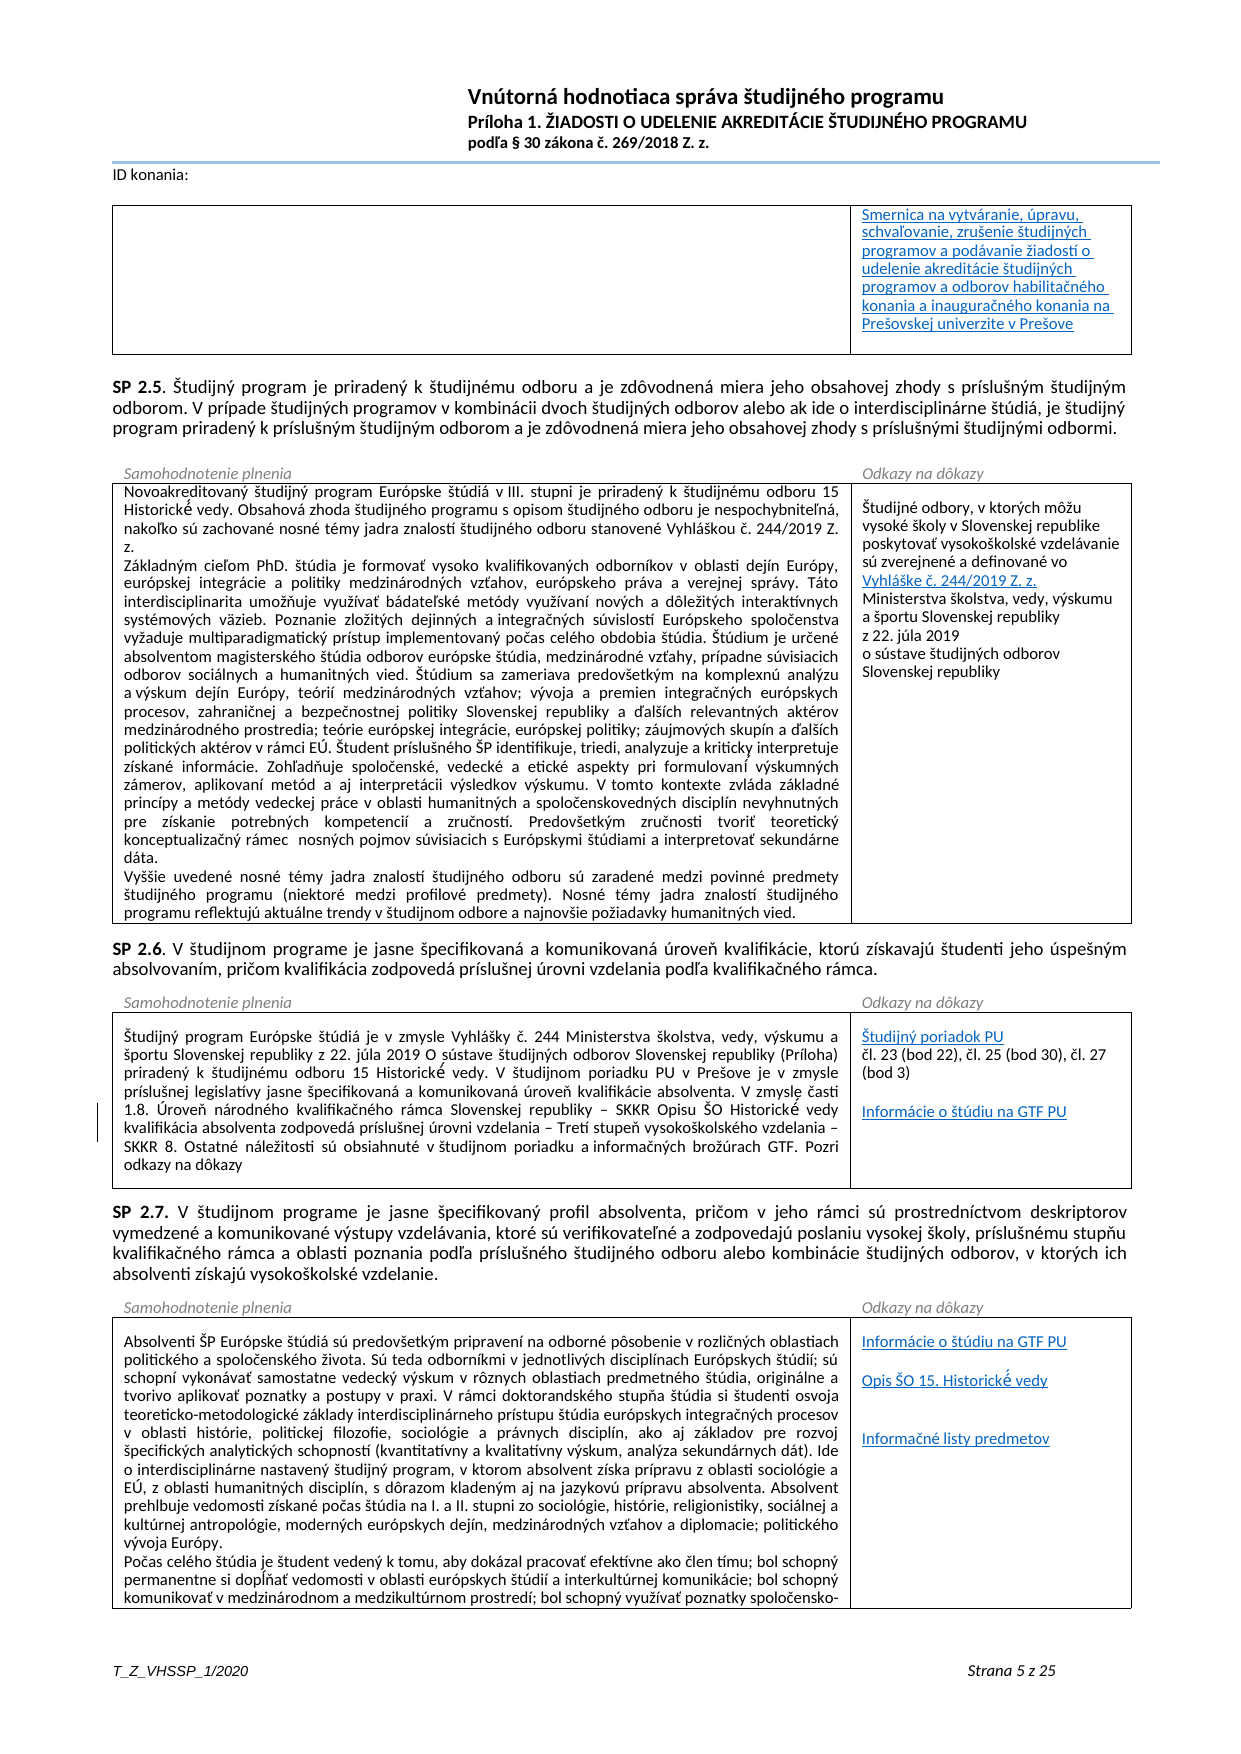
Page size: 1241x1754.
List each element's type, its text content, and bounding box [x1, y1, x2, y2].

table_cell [113, 206, 850, 354]
table_header Odkazy na dôkazy [850, 1299, 1131, 1317]
table_header Samohodnotenie plnenia [113, 1299, 850, 1317]
table_cell Novoakreditovaný študijný program Európske štúdiá v III. stupni je priradený k študijnému odboru 15 Historické́ vedy. Obsahová zhoda študijného programu s opisom študijného odboru je nespochybniteľná, nakoľko sú zachované nosné témy jadra znalostí študijného odboru stanovené Vyhláškou č. 244/2019 Z. z. Základným cieľom PhD. štúdia je formovať vysoko kvalifikovaných odborníkov v oblasti dejín Európy, európskej integrácie a politiky medzinárodných vzťahov, európskeho práva a verejnej správy. Táto interdisciplinarita umožňuje využívať bádateľské metódy využívaní nových a dôležitých interaktívnych systémových väzieb. Poznanie zložitých dejinných a integračných súvislostí Európskeho spoločenstva vyžaduje multiparadigmatický prístup implementovaný počas celého obdobia štúdia. Štúdium je určené absolventom magisterského štúdia odborov európske štúdia, medzinárodné vzťahy, prípadne súvisiacich odborov sociálnych a humanitných vied. Štúdium sa zameriava predovšetkým na komplexnú analýzu a výskum dejín Európy, teórií medzinárodných vzťahov; vývoja a premien integračných európskych procesov, zahraničnej a bezpečnostnej politiky Slovenskej republiky a ďalších relevantných aktérov medzinárodného prostredia; teórie európskej integrácie, európskej politiky; záujmových skupín a ďalších politických aktérov v rámci EÚ. Študent príslušného ŠP identifikuje, triedi, analyzuje a kriticky interpretuje získané informácie. Zohľadňuje spoločenské, vedecké a etické aspekty pri formulovaní́ výskumných zámerov, aplikovaní metód a aj interpretácii výsledkov výskumu. V tomto kontexte zvláda základné princípy a metódy vedeckej práce v oblasti humanitných a spoločenskovedných disciplín nevyhnutných pre získanie potrebných kompetencií a zručností. Predovšetkým zručnosti tvoriť teoretický konceptualizačný rámec nosných pojmov súvisiacich s Európskymi štúdiami a interpretovať sekundárne dáta. Vyššie uvedené nosné témy jadra znalostí študijného odboru sú zaradené medzi povinné predmety študijného programu (niektoré medzi profilové predmety). Nosné témy jadra znalostí študijného programu reflektujú aktuálne trendy v študijnom odbore a najnovšie požiadavky humanitných vied. [113, 484, 851, 923]
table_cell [851, 206, 1131, 354]
table_header Odkazy na dôkazy [851, 465, 1131, 483]
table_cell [851, 1318, 1131, 1608]
table_header Samohodnotenie plnenia [113, 994, 850, 1012]
table_cell Študijný poriadok PU čl. 23 (bod 22), čl. 25 (bod 30), čl. 27 (bod 3) Informácie o štúdiu na GTF PU [851, 1013, 1131, 1188]
text SP 2.6. V študijnom programe je jasne špecifikovaná a komunikovaná úroveň kvalifikácie, ktorú získavajú študenti jeho úspešným absolvovaním, pričom kvalifikácia zodpovedá príslušnej úrovni vzdelania podľa kvalifikačného rámca. [112, 939, 1128, 980]
text SP 2.5. Študijný program je priradený k študijnému odboru a je zdôvodnená miera jeho obsahovej zhody s príslušným študijným odborom. V prípade študijných programov v kombinácii dvoch študijných odborov alebo ak ide o interdisciplinárne štúdiá, je študijný program priradený k príslušným študijným odborom a je zdôvodnená miera jeho obsahovej zhody s príslušnými študijnými odbormi. [112, 377, 1128, 439]
text SP 2.7. V študijnom programe je jasne špecifikovaný profil absolventa, pričom v jeho rámci sú prostredníctvom deskriptorov vymedzené a komunikované výstupy vzdelávania, ktoré sú verifikovateľné a zodpovedajú poslaniu vysokej školy, príslušnému stupňu kvalifikačného rámca a oblasti poznania podľa príslušného študijného odboru alebo kombinácie študijných odborov, v ktorých ich absolventi získajú vysokoškolské vzdelanie. [112, 1202, 1128, 1285]
table_header Odkazy na dôkazy [850, 994, 1131, 1012]
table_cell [113, 1318, 850, 1608]
table_cell Študijný program Európske štúdiá je v zmysle Vyhlášky č. 244 Ministerstva školstva, vedy, výskumu a športu Slovenskej republiky z 22. júla 2019 O sústave študijných odborov Slovenskej republiky (Príloha) priradený k študijnému odboru 15 Historické́ vedy. V študijnom poriadku PU v Prešove je v zmysle príslušnej legislatívy jasne špecifikovaná a komunikovaná úroveň kvalifikácie absolventa. V zmysle časti 1.8. Úroveň národného kvalifikačného rámca Slovenskej republiky – SKKR Opisu ŠO Historické́ vedy kvalifikácia absolventa zodpovedá príslušnej úrovni vzdelania – Tretí stupeň vysokoškolského vzdelania – SKKR 8. Ostatné náležitosti sú obsiahnuté v študijnom poriadku a informačných brožúrach GTF. Pozri odkazy na dôkazy [113, 1013, 850, 1188]
table_header Samohodnotenie plnenia [113, 465, 851, 483]
table_cell Študijné odbory, v ktorých môžu vysoké školy v Slovenskej republike poskytovať vysokoškolské vzdelávanie sú zverejnené a definované vo Vyhláške č. 244/2019 Z. z. Ministerstva školstva, vedy, výskumu a športu Slovenskej republiky z 22. júla 2019 o sústave študijných odborov Slovenskej republiky [852, 484, 1131, 923]
